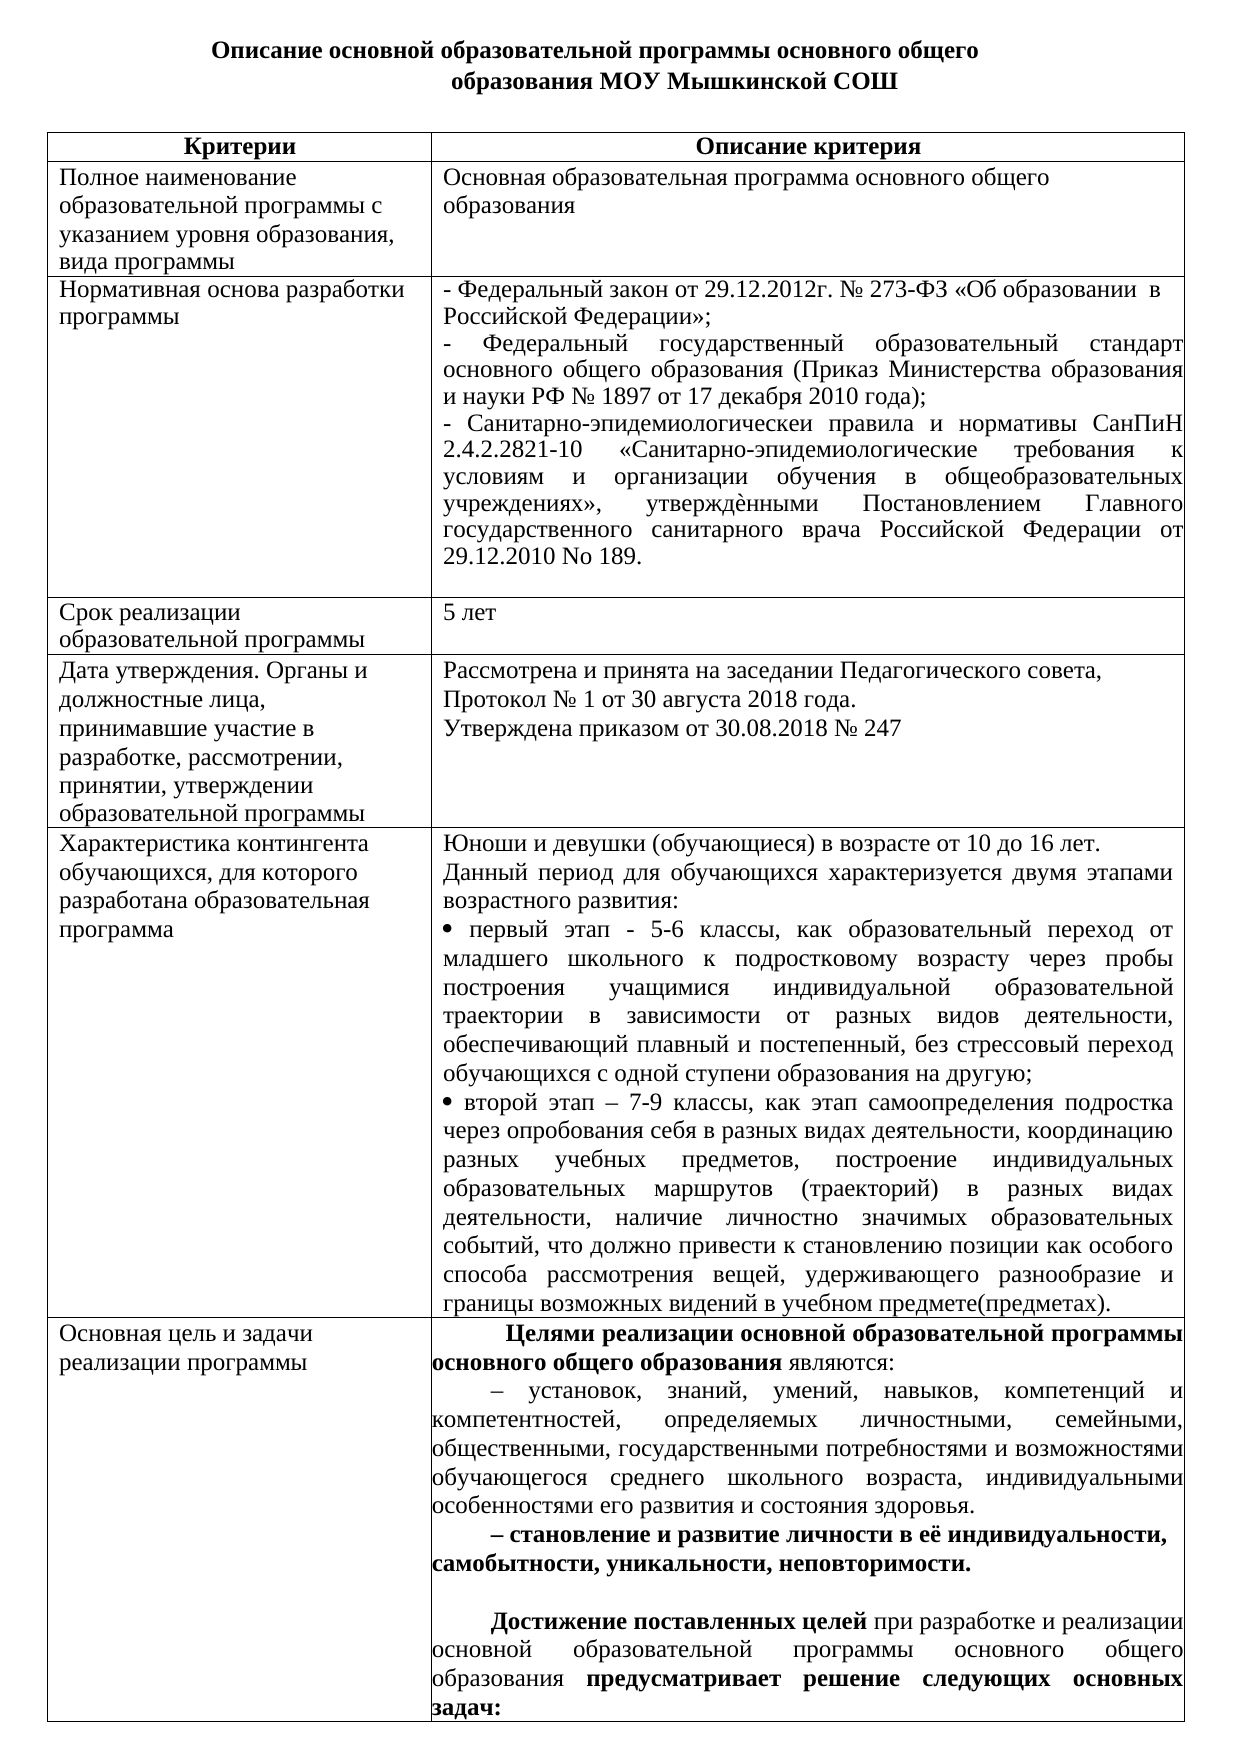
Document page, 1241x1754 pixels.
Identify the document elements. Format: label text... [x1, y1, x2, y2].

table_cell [432, 1318, 1184, 1721]
table_cell - Федеральный закон от 29.12.2012г. № 273-ФЗ «Об образовании в Российской Федерации»; - Федеральный государственный образовательный стандарт основного общего образования (Приказ Министерства образования и науки РФ № 1897 от 17 декабря 2010 года); - Санитарно-эпидемиологическеи правила и нормативы СанПиН 2.4.2.2821-10 «Санитарно-эпидемиологические требования к условиям и организации обучения в общеобразовательных учреждениях», утверждѐнными Постановлением Главного государственного санитарного врача Российской Федерации от 29.12.2010 No 189. [432, 277, 1184, 597]
table_cell Нормативная основа разработки программы [48, 277, 431, 597]
table_cell 5 лет [432, 598, 1184, 654]
text Описание основной образовательной программы основного общего образования МОУ Мышкинской СОШ [211, 36, 1120, 95]
table_cell Рассмотрена и принята на заседании Педагогического совета, Протокол № 1 от 30 августа 2018 года. Утверждена приказом от 30.08.2018 № 247 [432, 655, 1184, 827]
table_cell Юноши и девушки (обучающиеся) в возрасте от 10 до 16 лет. Данный период для обучающихся характеризуется двумя этапами возрастного развития: первый этап - 5-6 классы, как образовательный переход от младшего школьного к подростковому возрасту через пробы построения учащимися индивидуальной образовательной траектории в зависимости от разных видов деятельности, обеспечивающий плавный и постепенный, без стрессовый переход обучающихся с одной ступени образования на другую; второй этап – 7-9 классы, как этап самоопределения подростка через опробования себя в разных видах деятельности, координацию разных учебных предметов, построение индивидуальных образовательных маршрутов (траекторий) в разных видах деятельности, наличие личностно значимых образовательных событий, что должно привести к становлению позиции как особого способа рассмотрения вещей, удерживающего разнообразие и границы возможных видений в учебном предмете(предметах). [432, 828, 1184, 1317]
table_cell Срок реализации образовательной программы [48, 598, 431, 654]
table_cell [48, 1318, 431, 1721]
table_cell Основная образовательная программа основного общего образования [432, 162, 1184, 276]
table_header Описание критерия [432, 133, 1184, 161]
table_cell Характеристика контингента обучающихся, для которого разработана образовательная программа [48, 828, 431, 1317]
table_header Критерии [48, 133, 431, 161]
table_cell Дата утверждения. Органы и должностные лица, принимавшие участие в разработке, рассмотрении, принятии, утверждении образовательной программы [48, 655, 431, 827]
table_cell Полное наименование образовательной программы с указанием уровня образования, вида программы [48, 162, 431, 276]
